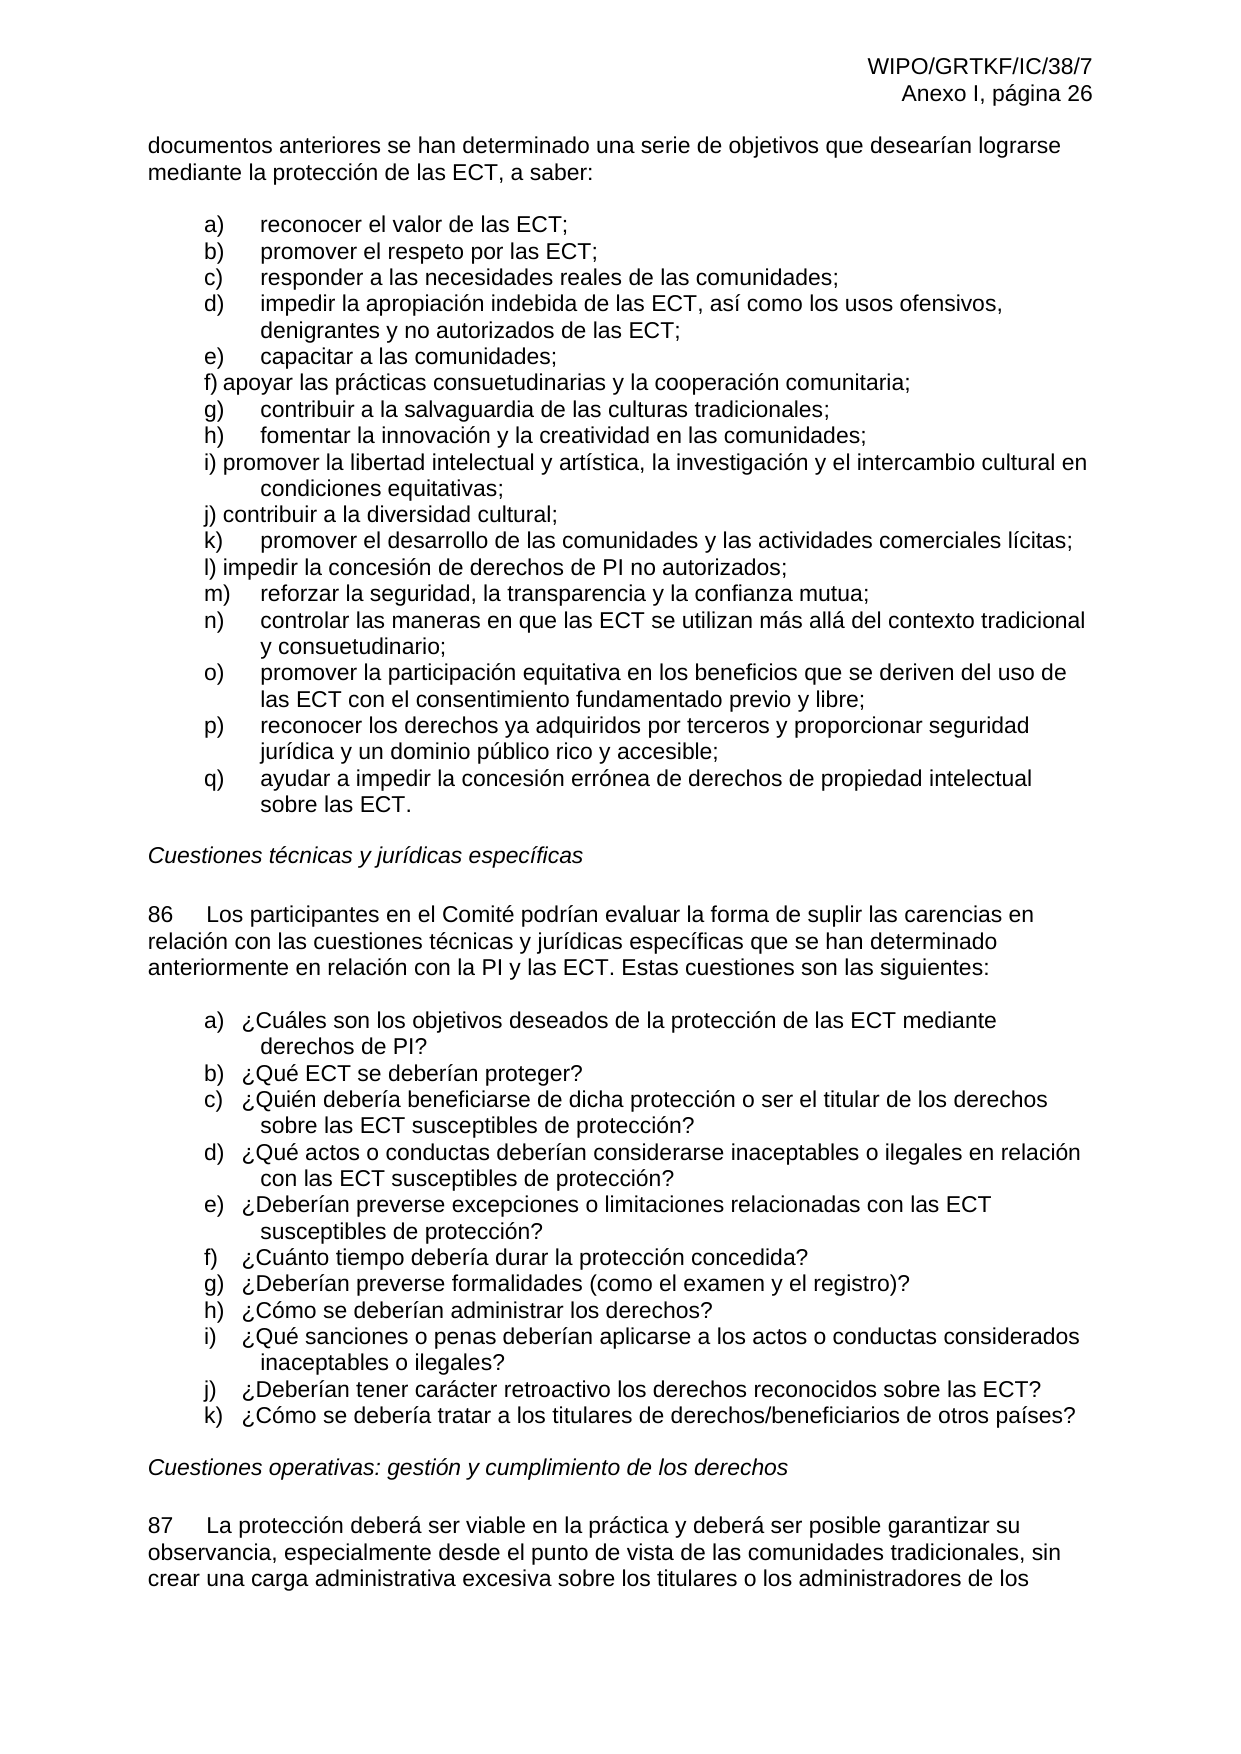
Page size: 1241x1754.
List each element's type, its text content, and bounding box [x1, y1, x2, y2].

list reconocer los derechos ya adquiridos por terceros y proporcionar seguridad jurídica y un dominio público rico y accesible; [204, 712, 1092, 765]
list capacitar a las comunidades; [204, 343, 1092, 369]
subtitle Cuestiones operativas: gestión y cumplimiento de los derechos [148, 1453, 1092, 1480]
list ¿Cómo se debería tratar a los titulares de derechos/beneficiarios de otros países? [204, 1402, 1092, 1428]
text Los participantes en el Comité podrían evaluar la forma de suplir las carencias en relación con las cuestiones técnicas y jurídicas específicas que se han determinado anteriormente en relación con la PI y las ECT. Estas cuestiones son las siguientes: [148, 901, 1092, 980]
list ¿Qué actos o conductas deberían considerarse inaceptables o ilegales en relación con las ECT susceptibles de protección? [204, 1138, 1092, 1191]
list impedir la apropiación indebida de las ECT, así como los usos ofensivos, denigrantes y no autorizados de las ECT; [204, 290, 1092, 343]
list ¿Qué ECT se deberían proteger? [204, 1059, 1092, 1086]
list ¿Quién debería beneficiarse de dicha protección o ser el titular de los derechos sobre las ECT susceptibles de protección? [204, 1086, 1092, 1138]
list ¿Deberían tener carácter retroactivo los derechos reconocidos sobre las ECT? [204, 1376, 1092, 1402]
list contribuir a la salvaguardia de las culturas tradicionales; [204, 396, 1092, 422]
list reforzar la seguridad, la transparencia y la confianza mutua; [204, 580, 1092, 607]
list apoyar las prácticas consuetudinarias y la cooperación comunitaria; [204, 369, 1092, 396]
list ¿Qué sanciones o penas deberían aplicarse a los actos o conductas considerados inaceptables o ilegales? [204, 1323, 1092, 1376]
list ¿Cuánto tiempo debería durar la protección concedida? [204, 1244, 1092, 1270]
list controlar las maneras en que las ECT se utilizan más allá del contexto tradicional y consuetudinario; [204, 607, 1092, 659]
list impedir la concesión de derechos de PI no autorizados; [204, 554, 1092, 580]
list promover el desarrollo de las comunidades y las actividades comerciales lícitas; [204, 527, 1092, 554]
list reconocer el valor de las ECT; [204, 211, 1092, 238]
list promover la participación equitativa en los beneficios que se deriven del uso de las ECT con el consentimiento fundamentado previo y libre; [204, 659, 1092, 712]
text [148, 132, 1092, 185]
list ¿Deberían preverse excepciones o limitaciones relacionadas con las ECT susceptibles de protección? [204, 1191, 1092, 1244]
list fomentar la innovación y la creatividad en las comunidades; [204, 422, 1092, 448]
list responder a las necesidades reales de las comunidades; [204, 264, 1092, 290]
subtitle Cuestiones técnicas y jurídicas específicas [148, 842, 1092, 869]
list ¿Cómo se deberían administrar los derechos? [204, 1297, 1092, 1323]
list contribuir a la diversidad cultural; [204, 501, 1092, 527]
list promover el respeto por las ECT; [204, 238, 1092, 264]
list promover la libertad intelectual y artística, la investigación y el intercambio cultural en condiciones equitativas; [204, 448, 1092, 501]
list ayudar a impedir la concesión errónea de derechos de propiedad intelectual sobre las ECT. [204, 765, 1092, 817]
list ¿Cuáles son los objetivos deseados de la protección de las ECT mediante derechos de PI? [204, 1007, 1092, 1059]
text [148, 1512, 1092, 1591]
list ¿Deberían preverse formalidades (como el examen y el registro)? [204, 1270, 1092, 1297]
